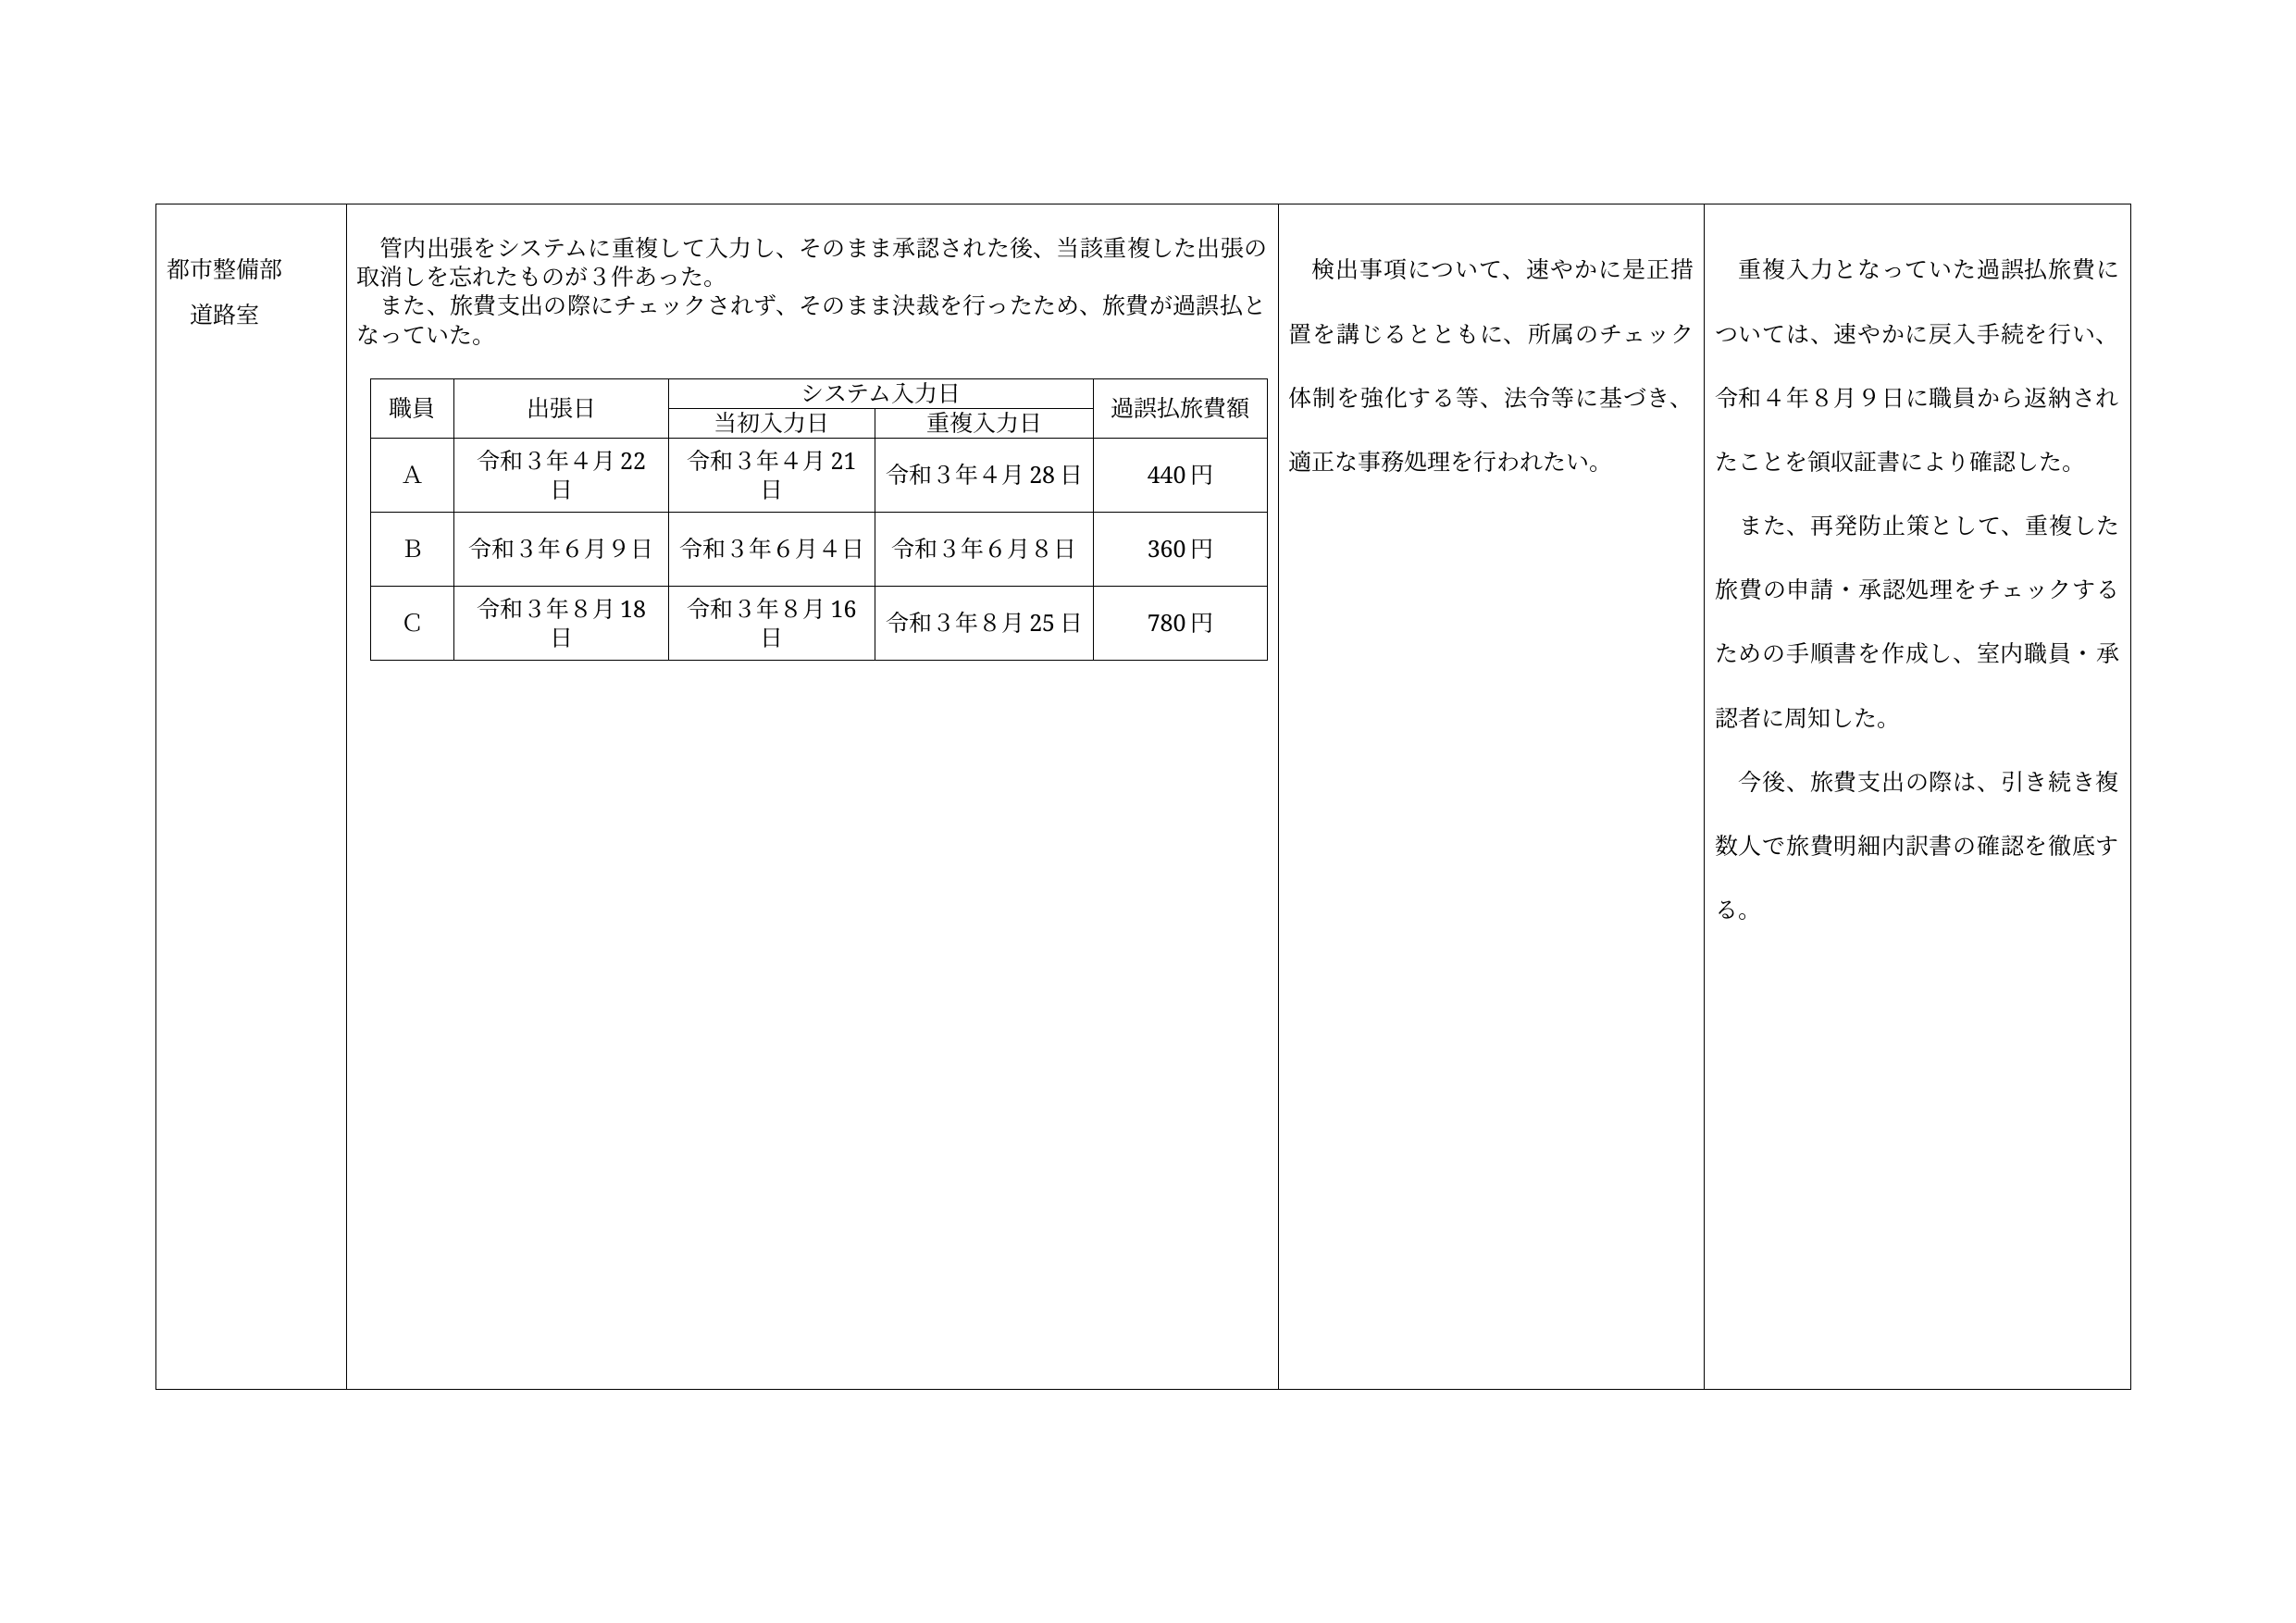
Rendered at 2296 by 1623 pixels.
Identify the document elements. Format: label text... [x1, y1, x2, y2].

table_cell 都市整備部 道路室 [156, 204, 346, 1389]
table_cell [347, 204, 1278, 1389]
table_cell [1705, 204, 2130, 1389]
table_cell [1279, 204, 1704, 1389]
